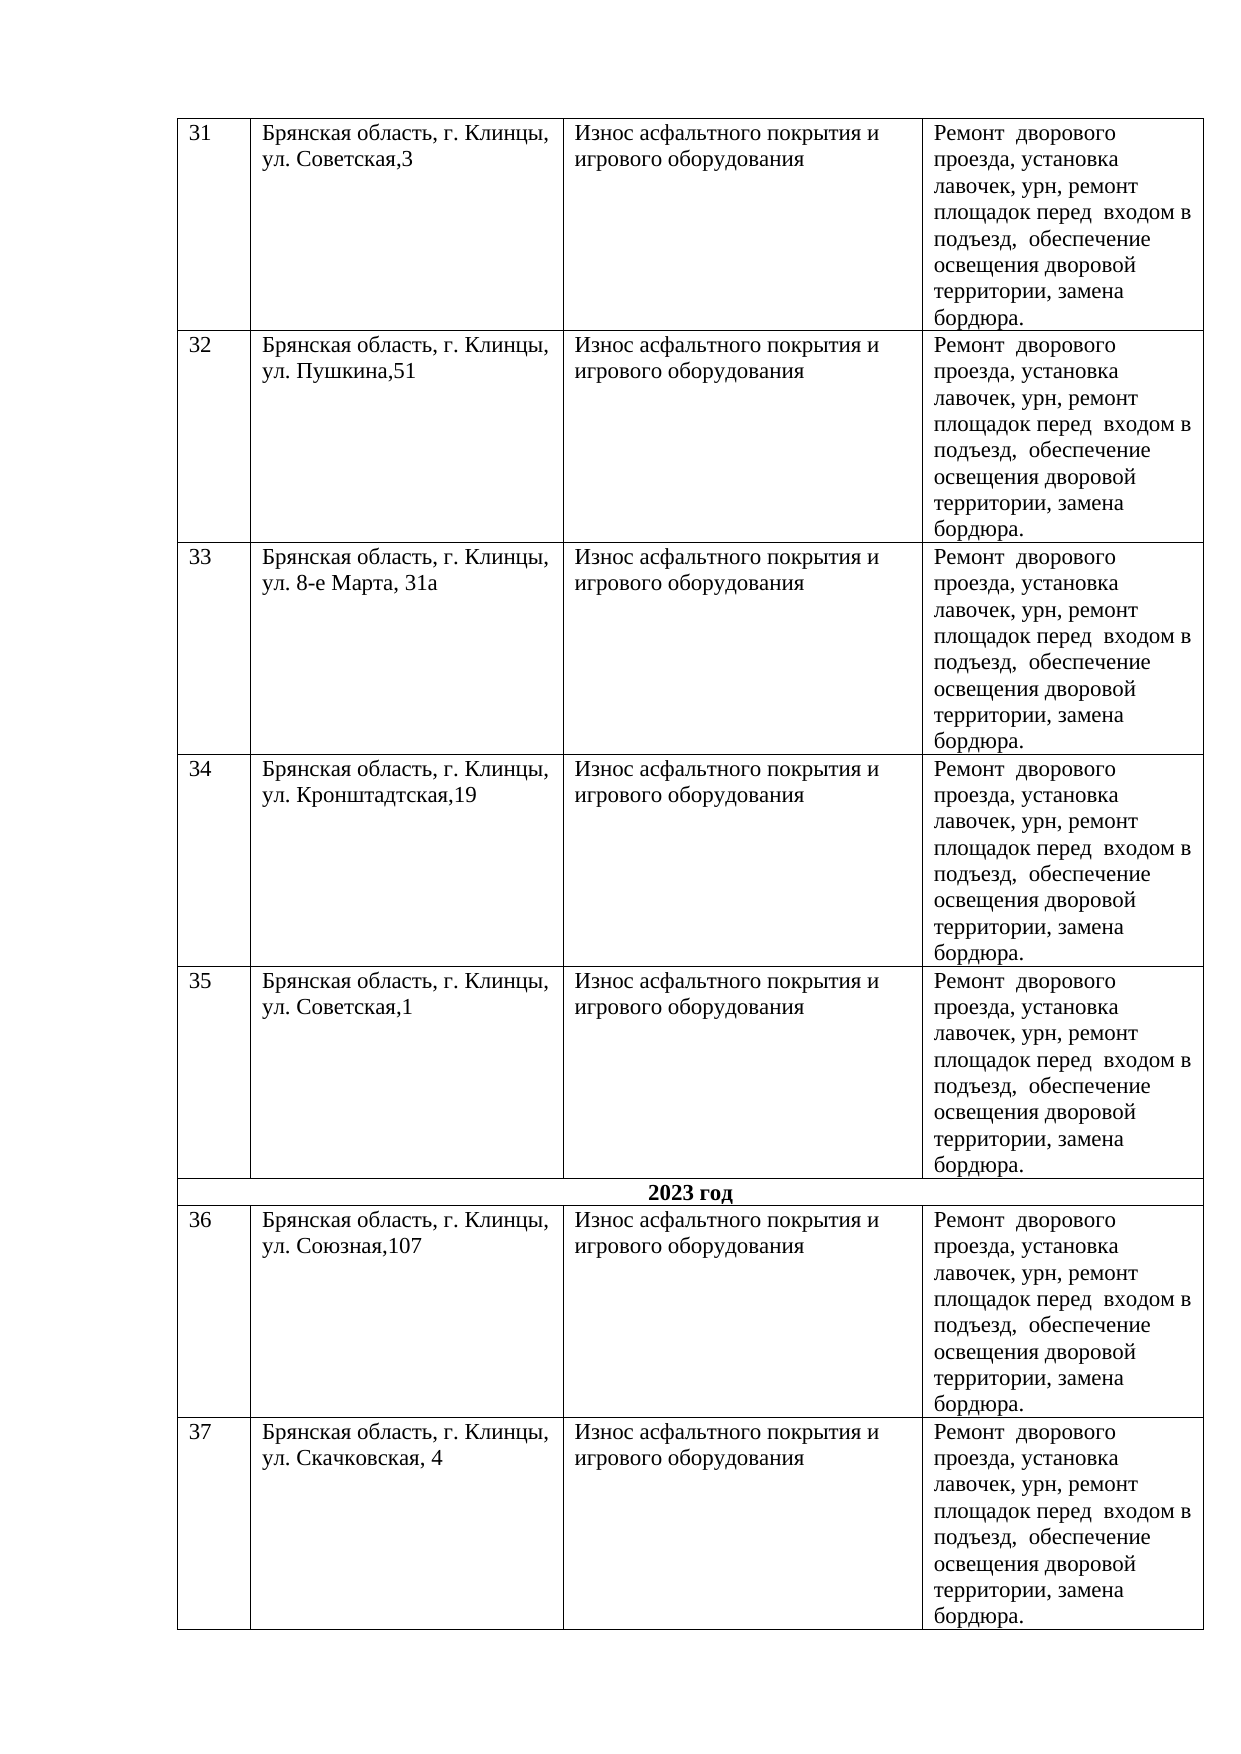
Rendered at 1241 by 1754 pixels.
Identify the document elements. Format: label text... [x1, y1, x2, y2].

table_cell Износ асфальтного покрытия и игрового оборудования [564, 755, 922, 966]
table_cell 33 [178, 543, 250, 754]
table_cell 36 [178, 1206, 250, 1417]
table_cell 37 [178, 1418, 250, 1629]
table_cell Брянская область, г. Клинцы, ул. Союзная,107 [251, 1206, 563, 1417]
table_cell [564, 1418, 922, 1629]
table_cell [923, 119, 1203, 330]
table_cell Брянская область, г. Клинцы, ул. Советская,3 [251, 119, 563, 330]
table_cell Брянская область, г. Клинцы, ул. Скачковская, 4 [251, 1418, 563, 1629]
table_cell 32 [178, 331, 250, 542]
table_cell Износ асфальтного покрытия и игрового оборудования [564, 331, 922, 542]
table_cell Износ асфальтного покрытия и игрового оборудования [564, 543, 922, 754]
table_cell Износ асфальтного покрытия и игрового оборудования [564, 1206, 922, 1417]
table_cell 35 [178, 967, 250, 1177]
table_cell Брянская область, г. Клинцы, ул. Советская,1 [251, 967, 563, 1177]
table_cell Износ асфальтного покрытия и игрового оборудования [564, 967, 922, 1177]
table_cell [564, 119, 922, 330]
table_cell 31 [178, 119, 250, 330]
table_cell Брянская область, г. Клинцы, ул. Пушкина,51 [251, 331, 563, 542]
table_cell Брянская область, г. Клинцы, ул. 8-е Марта, 31а [251, 543, 563, 754]
table_cell Брянская область, г. Клинцы, ул. Кронштадтская,19 [251, 755, 563, 966]
table_cell 2023 год [178, 1179, 1203, 1205]
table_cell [923, 1418, 1203, 1629]
table_cell 34 [178, 755, 250, 966]
